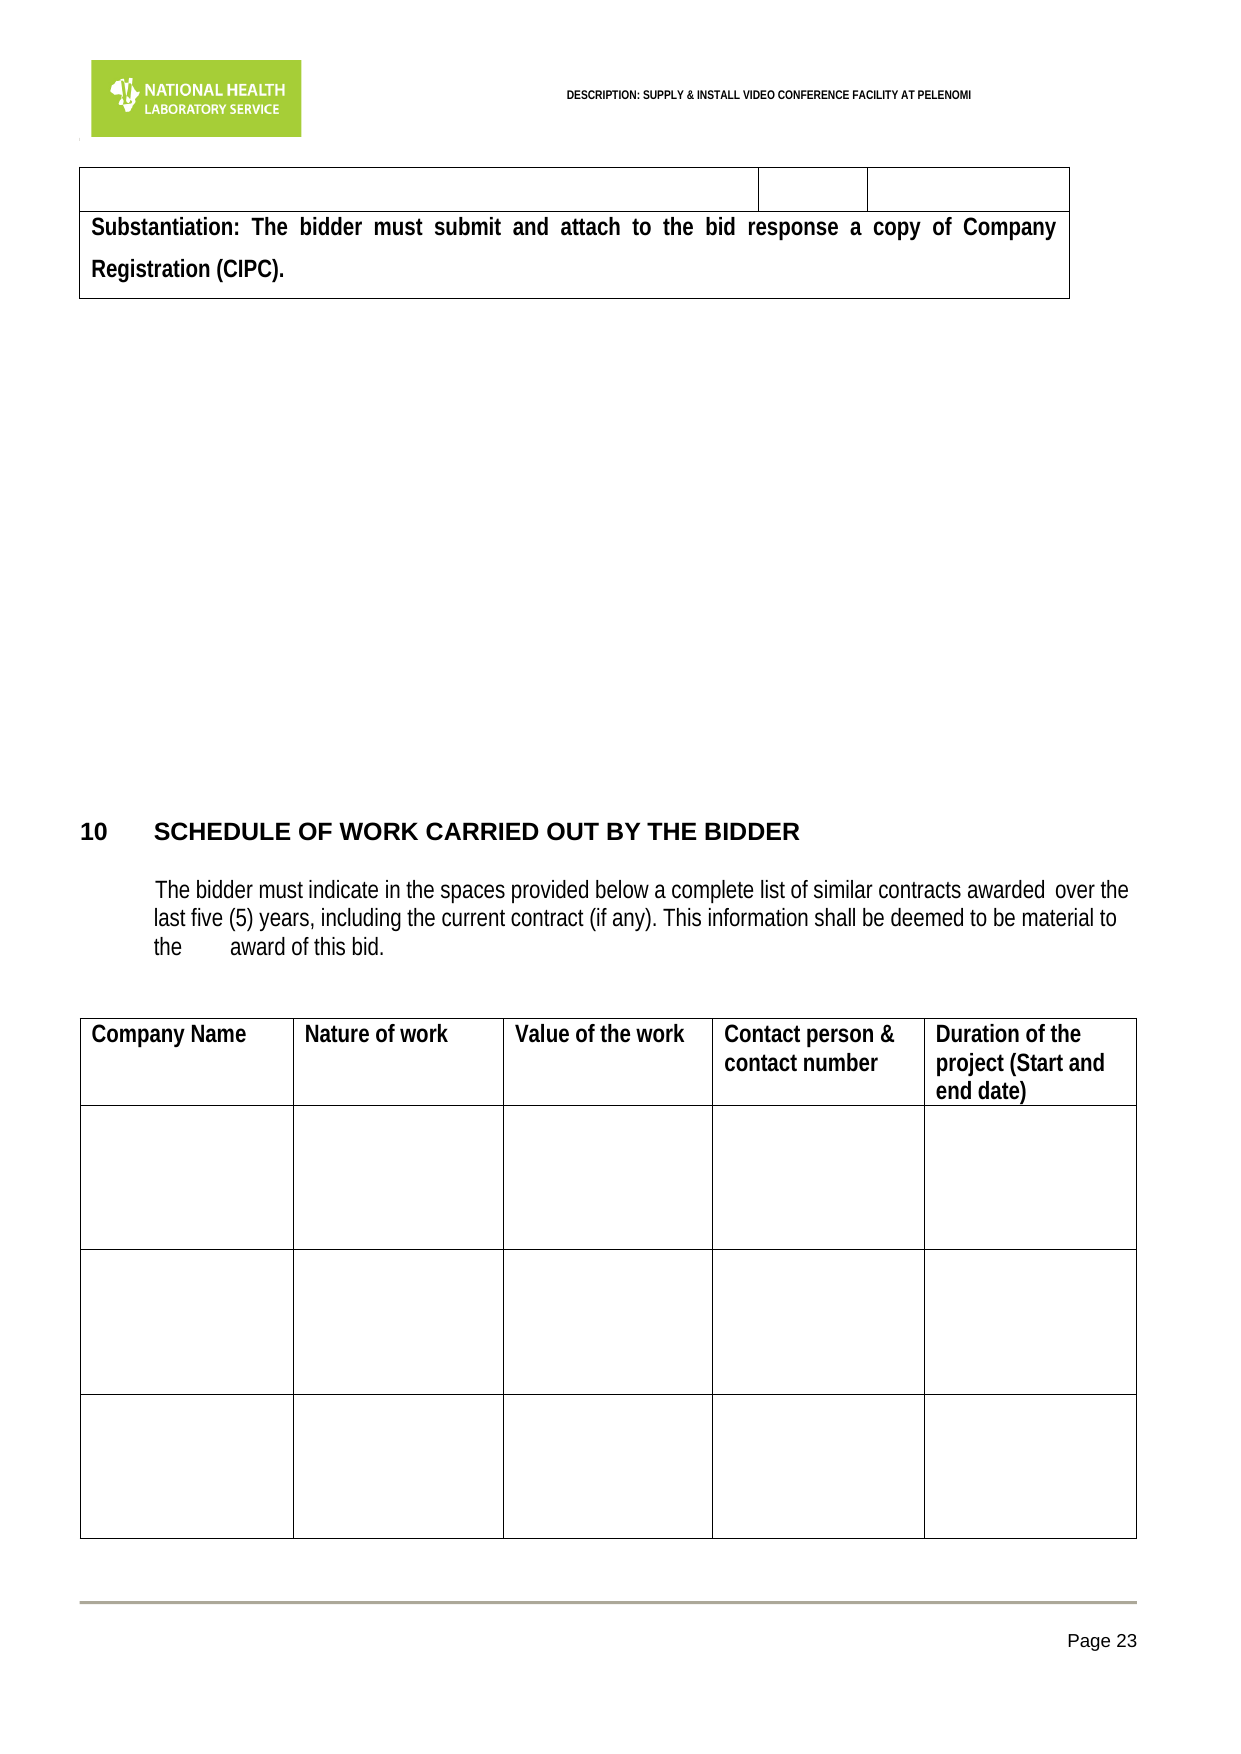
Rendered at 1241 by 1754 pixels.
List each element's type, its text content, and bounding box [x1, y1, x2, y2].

table_cell [294, 1250, 503, 1394]
table_cell [713, 1395, 924, 1538]
subtitle SCHEDULE OF WORK CARRIED OUT BY THE BIDDER [80, 817, 1137, 846]
table_cell [81, 1106, 293, 1249]
table_header Value of the work [504, 1019, 712, 1105]
picture [91, 60, 302, 137]
table_cell [504, 1250, 712, 1394]
table_cell Substantiation: The bidder must submit and attach to the bid response a copy of Company Registration (CIPC). [80, 212, 1069, 297]
table_cell [925, 1106, 1136, 1249]
table_cell [294, 1106, 503, 1249]
text The bidder must indicate in the spaces provided below a complete list of similar contracts awarded over the last five (5) years, including the current contract (if any). This information shall be deemed to be material to the award of this bid. [153, 874, 1137, 961]
table_cell [713, 1106, 924, 1249]
table_cell [504, 1395, 712, 1538]
table_cell [868, 168, 1069, 211]
table_cell [81, 1395, 293, 1538]
table_cell [504, 1106, 712, 1249]
table_cell [713, 1250, 924, 1394]
table_header Duration of the project (Start and end date) [925, 1019, 1136, 1105]
table_header Company Name [81, 1019, 293, 1105]
table_header Nature of work [294, 1019, 503, 1105]
table_cell [81, 1250, 293, 1394]
table_header Contact person & contact number [713, 1019, 924, 1105]
table_cell [925, 1250, 1136, 1394]
table_cell [925, 1395, 1136, 1538]
table_cell [294, 1395, 503, 1538]
table_cell [759, 168, 867, 211]
